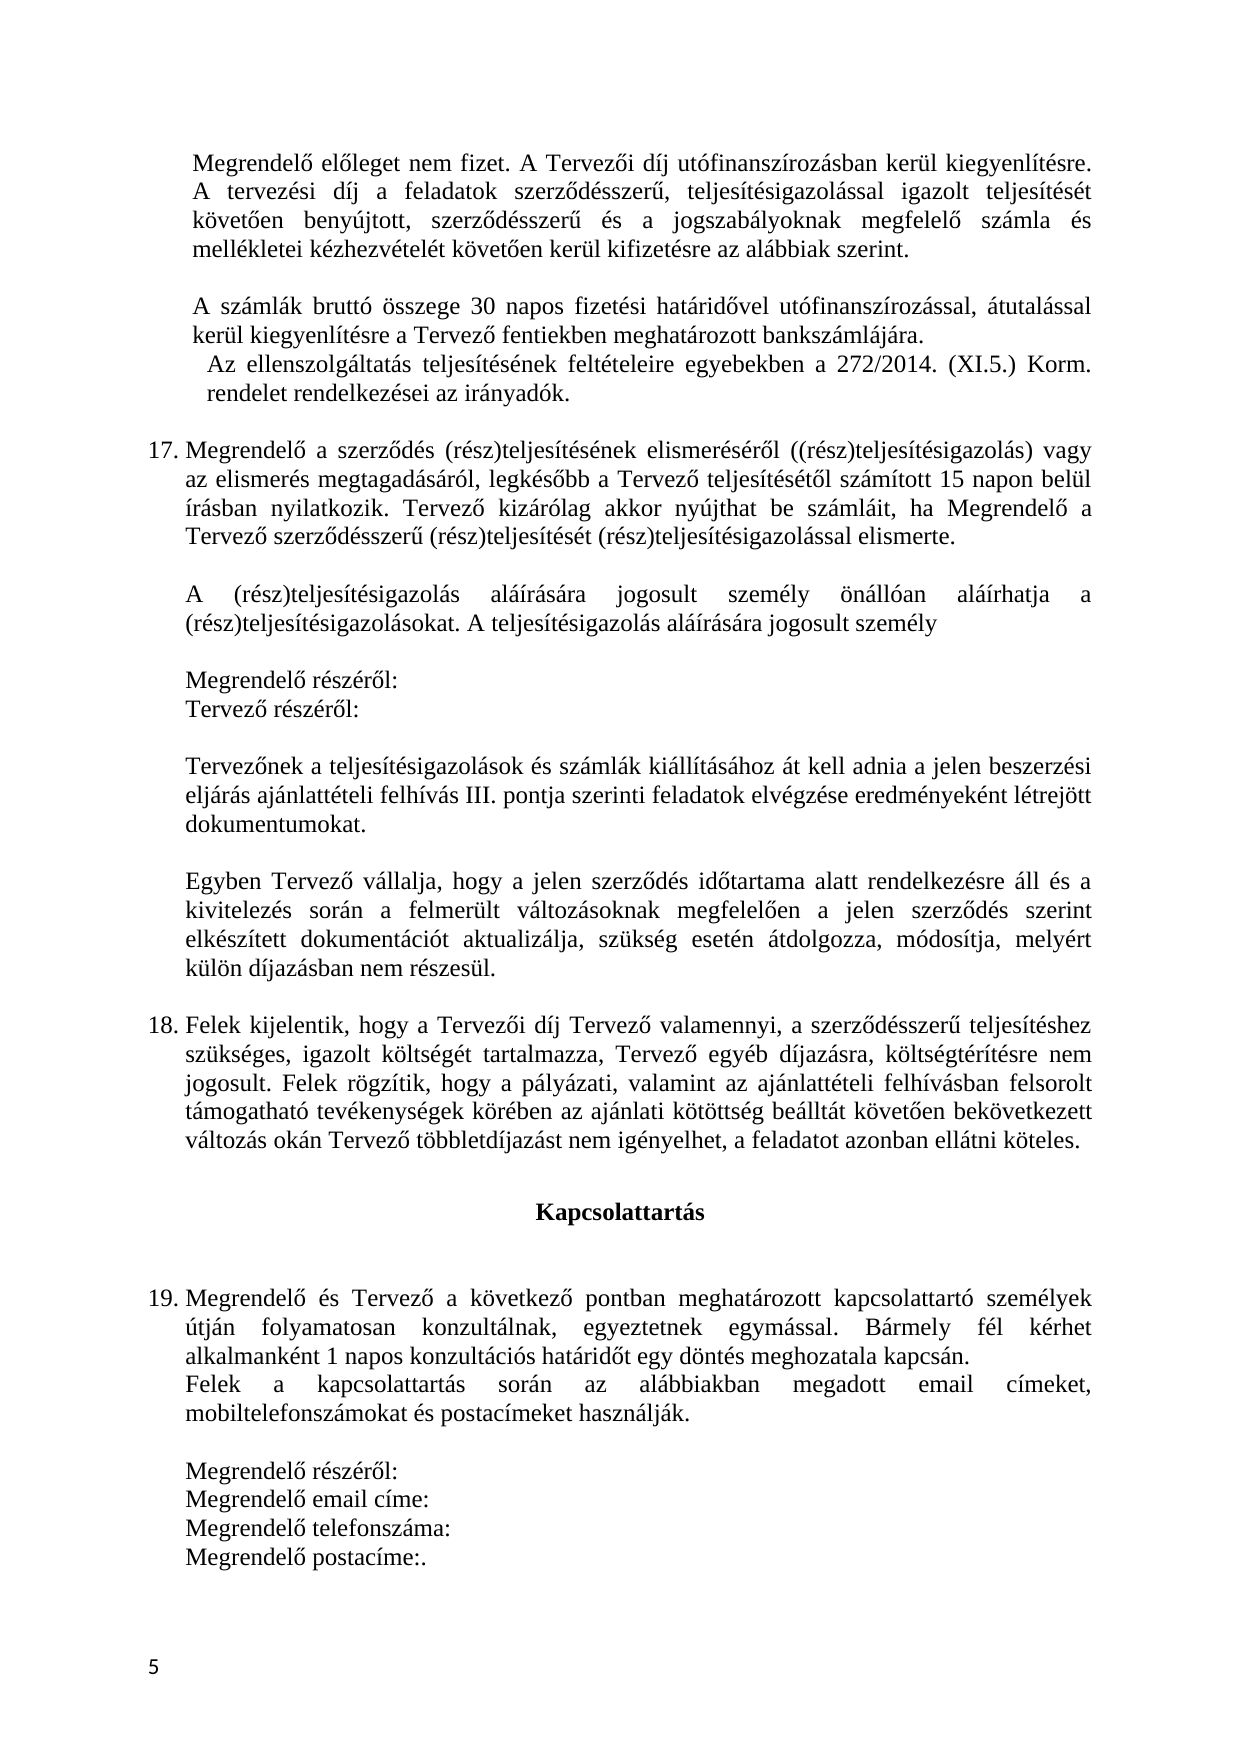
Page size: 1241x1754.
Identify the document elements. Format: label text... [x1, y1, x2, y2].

list A (rész)teljesítésigazolás aláírására jogosult személy önállóan aláírhatja a (rész)teljesítésigazolásokat. A teljesítésigazolás aláírására jogosult személy [185, 579, 1093, 636]
text Az ellenszolgáltatás teljesítésének feltételeire egyebekben a 272/2014. (XI.5.) Korm. rendelet rendelkezései az irányadók. [207, 349, 1093, 406]
text Egyben Tervező vállalja, hogy a jelen szerződés időtartama alatt rendelkezésre áll és a kivitelezés során a felmerült változásoknak megfelelően a jelen szerződés szerint elkészített dokumentációt aktualizálja, szükség esetén átdolgozza, módosítja, melyért külön díjazásban nem részesül. [185, 866, 1093, 981]
list Megrendelő és Tervező a következő pontban meghatározott kapcsolattartó személyek útján folyamatosan konzultálnak, egyeztetnek egymással. Bármely fél kérhet alkalmanként 1 napos konzultációs határidőt egy döntés meghozatala kapcsán. [148, 1283, 1093, 1369]
list Megrendelő a szerződés (rész)teljesítésének elismeréséről ((rész)teljesítésigazolás) vagy az elismerés megtagadásáról, legkésőbb a Tervező teljesítésétől számított 15 napon belül írásban nyilatkozik. Tervező kizárólag akkor nyújthat be számláit, ha Megrendelő a Tervező szerződésszerű (rész)teljesítését (rész)teljesítésigazolással elismerte. [148, 435, 1093, 550]
list Felek kijelentik, hogy a Tervezői díj Tervező valamennyi, a szerződésszerű teljesítéshez szükséges, igazolt költségét tartalmazza, Tervező egyéb díjazásra, költségtérítésre nem jogosult. Felek rögzítik, hogy a pályázati, valamint az ajánlattételi felhívásban felsorolt támogatható tevékenységek körében az ajánlati kötöttség beálltát követően bekövetkezett változás okán Tervező többletdíjazást nem igényelhet, a feladatot azonban ellátni köteles. [148, 1010, 1093, 1154]
text Kapcsolattartás [148, 1197, 1093, 1226]
list Tervező részéről: [185, 694, 1093, 723]
text A számlák bruttó összege 30 napos fizetési határidővel utófinanszírozással, átutalással kerül kiegyenlítésre a Tervező fentiekben meghatározott bankszámlájára. [192, 291, 1093, 349]
text Felek a kapcsolattartás során az alábbiakban megadott email címeket, mobiltelefonszámokat és postacímeket használják. [185, 1369, 1093, 1427]
text Megrendelő előleget nem fizet. A Tervezői díj utófinanszírozásban kerül kiegyenlítésre. A tervezési díj a feladatok szerződésszerű, teljesítésigazolással igazolt teljesítését követően benyújtott, szerződésszerű és a jogszabályoknak megfelelő számla és mellékletei kézhezvételét követően kerül kifizetésre az alábbiak szerint. [192, 148, 1093, 263]
text Megrendelő email címe: [185, 1484, 1093, 1513]
list Tervezőnek a teljesítésigazolások és számlák kiállításához át kell adnia a jelen beszerzési eljárás ajánlattételi felhívás III. pontja szerinti feladatok elvégzése eredményeként létrejött dokumentumokat. [185, 751, 1093, 838]
text Megrendelő postacíme:. [185, 1542, 1093, 1571]
text Megrendelő részéről: [185, 1456, 1093, 1484]
text Megrendelő telefonszáma: [185, 1513, 1093, 1542]
text Megrendelő részéről: [148, 665, 1093, 694]
